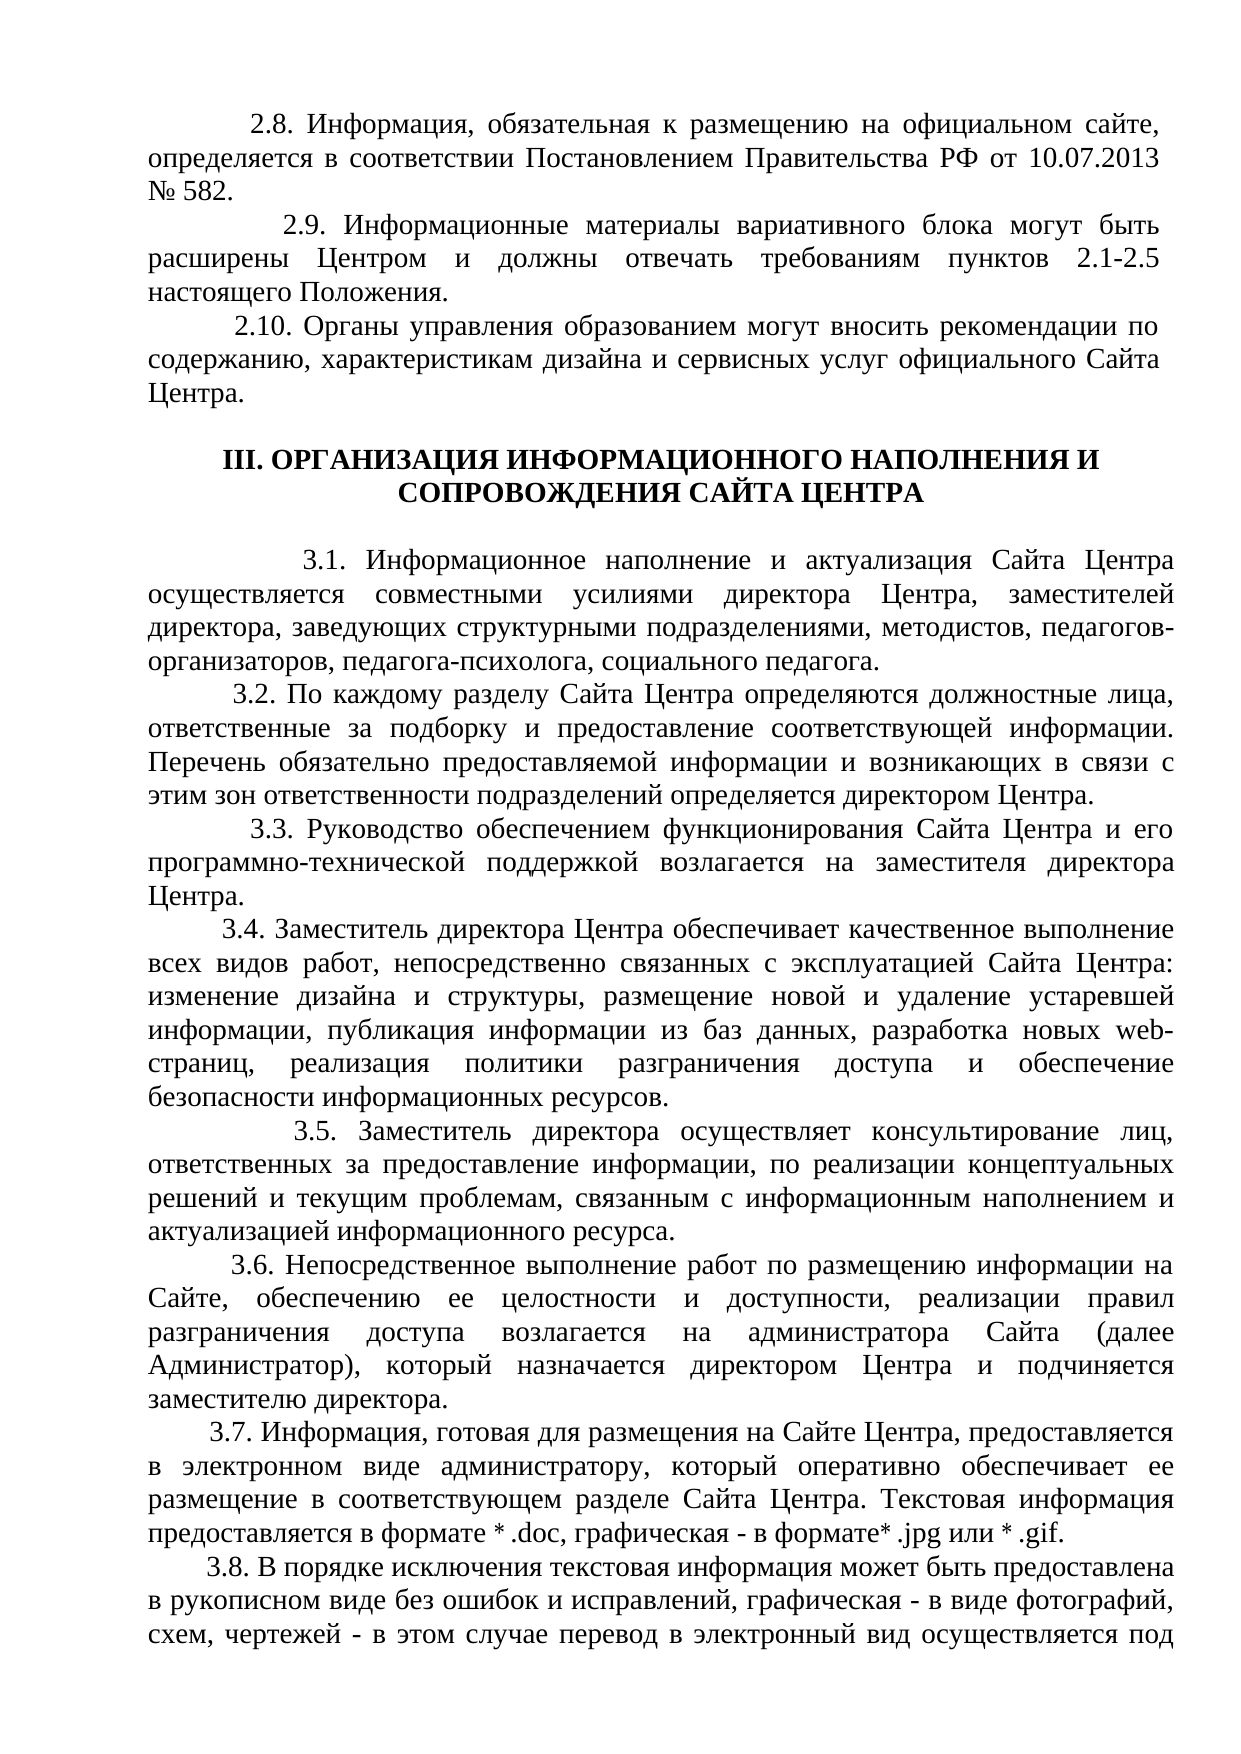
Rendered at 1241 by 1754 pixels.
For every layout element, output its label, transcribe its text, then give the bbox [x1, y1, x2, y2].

text III. ОРГАНИЗАЦИЯ ИНФОРМАЦИОННОГО НАПОЛНЕНИЯ И СОПРОВОЖДЕНИЯ САЙТА ЦЕНТРА [148, 442, 1174, 509]
text 3.6. Непосредственное выполнение работ по размещению информации на Сайте, обеспечению ее целостности и доступности, реализации правил разграничения доступа возлагается на администратора Сайта (далее Администратор), который назначается директором Центра и подчиняется заместителю директора. [148, 1247, 1175, 1414]
text 3.2. По каждому разделу Сайта Центра определяются должностные лица, ответственные за подборку и предоставление соответствующей информации. Перечень обязательно предоставляемой информации и возникающих в связи с этим зон ответственности подразделений определяется директором Центра. [148, 677, 1175, 811]
text 3.4. Заместитель директора Центра обеспечивает качественное выполнение всех видов работ, непосредственно связанных с эксплуатацией Сайта Центра: изменение дизайна и структуры, размещение новой и удаление устаревшей информации, публикация информации из баз данных, разработка новых web-страниц, реализация политики разграничения доступа и обеспечение безопасности информационных ресурсов. [148, 911, 1175, 1113]
text 2.10. Органы управления образованием могут вносить рекомендации по содержанию, характеристикам дизайна и сервисных услуг официального Сайта Центра. [148, 308, 1161, 408]
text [148, 1549, 1175, 1649]
text 3.3. Руководство обеспечением функционирования Сайта Центра и его программно-технической поддержкой возлагается на заместителя директора Центра. [148, 811, 1175, 911]
text 3.7. Информация, готовая для размещения на Сайте Центра, предоставляется в электронном виде администратору, который оперативно обеспечивает ее размещение в соответствующем разделе Сайта Центра. Текстовая информация предоставляется в формате * .doc, графическая - в формате* .jpg или * .gif. [148, 1414, 1175, 1549]
text 3.5. Заместитель директора осуществляет консультирование лиц, ответственных за предоставление информации, по реализации концептуальных решений и текущим проблемам, связанным с информационным наполнением и актуализацией информационного ресурса. [148, 1113, 1175, 1247]
text 2.8. Информация, обязательная к размещению на официальном сайте, определяется в соответствии Постановлением Правительства РФ от 10.07.2013 № 582. [148, 106, 1161, 207]
text 3.1. Информационное наполнение и актуализация Сайта Центра осуществляется совместными усилиями директора Центра, заместителей директора, заведующих структурными подразделениями, методистов, педагогов-организаторов, педагога-психолога, социального педагога. [148, 542, 1175, 677]
text 2.9. Информационные материалы вариативного блока могут быть расширены Центром и должны отвечать требованиям пунктов 2.1-2.5 настоящего Положения. [148, 207, 1161, 308]
